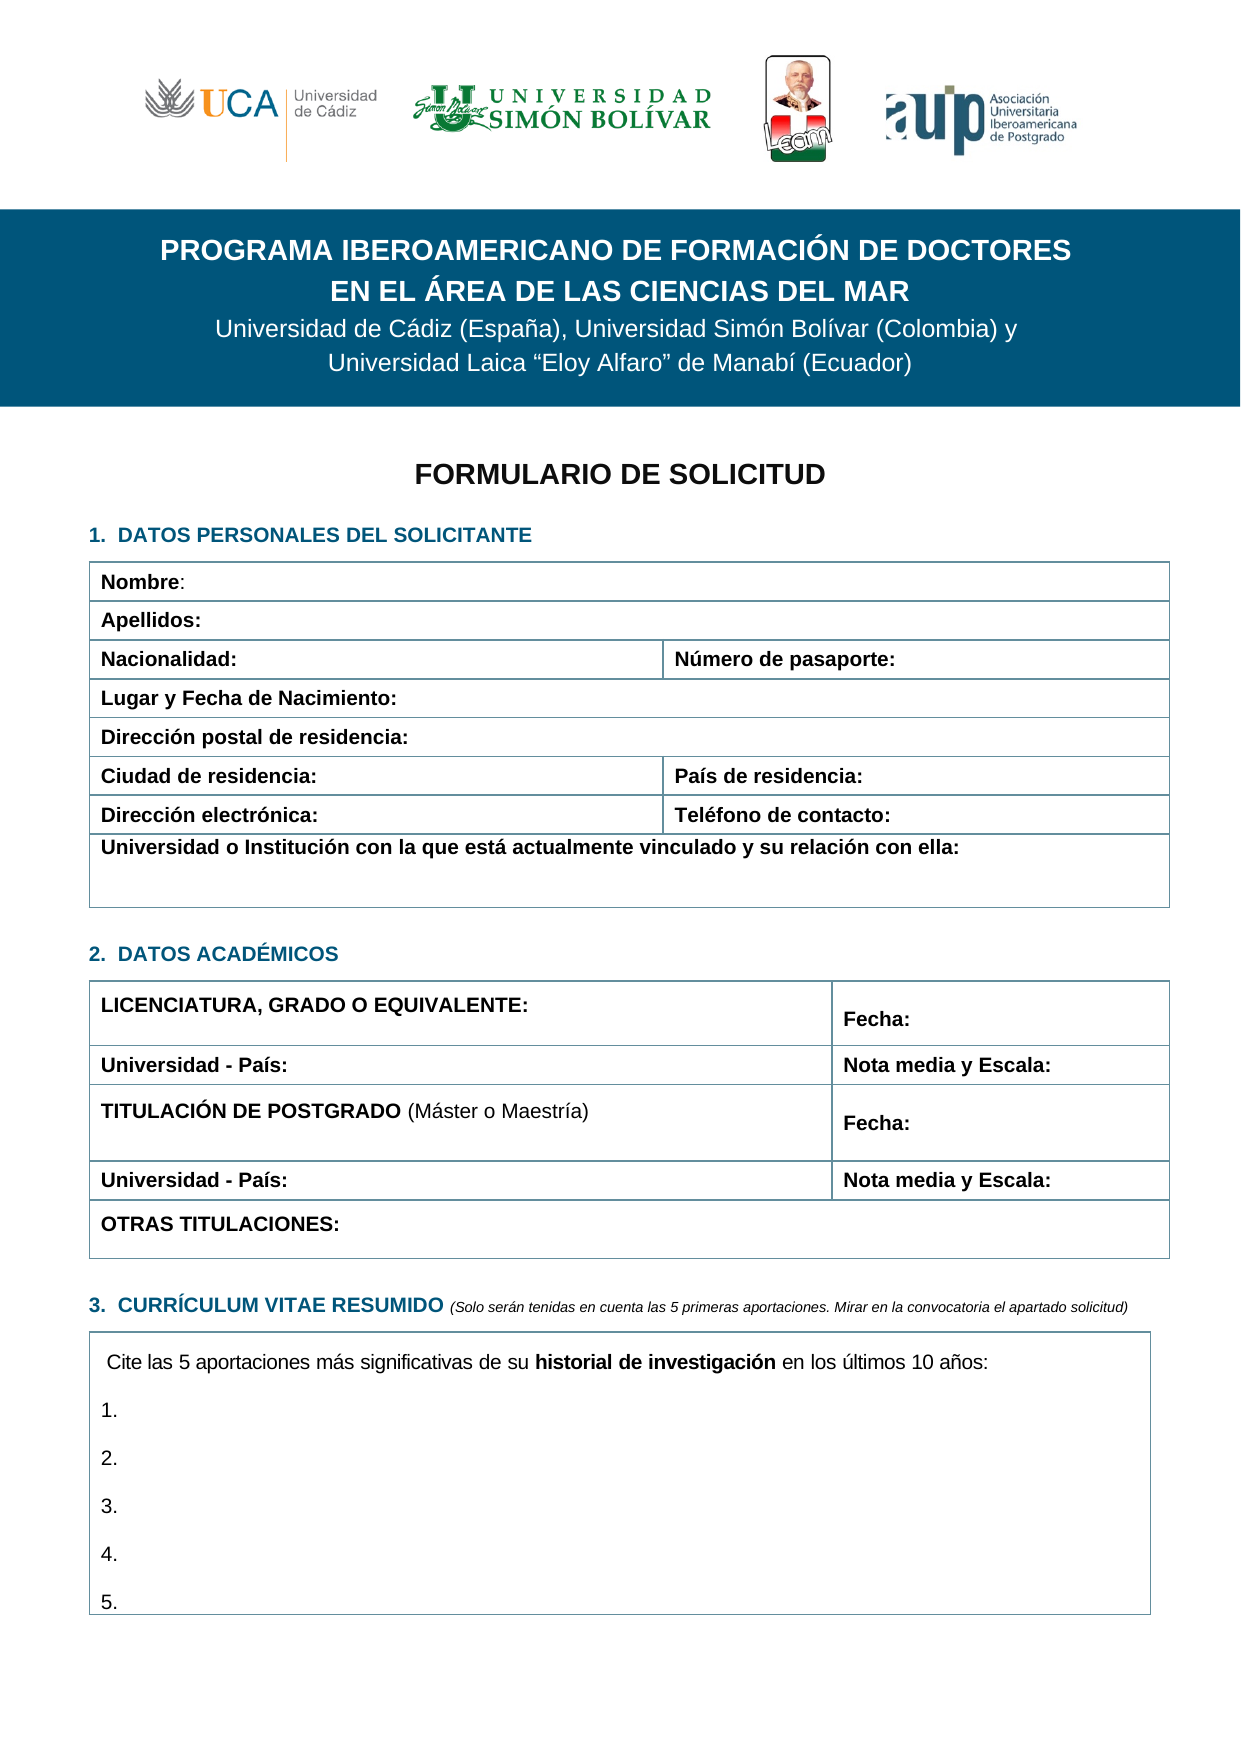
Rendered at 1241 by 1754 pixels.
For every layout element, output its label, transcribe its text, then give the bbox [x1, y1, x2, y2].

text Universidad de Cádiz (España), Universidad Simón Bolívar (Colombia) y Universidad Laica “Eloy Alfaro” de Manabí (Ecuador) [89, 314, 1152, 377]
table_header Nombre: [90, 563, 1169, 600]
table_cell Lugar y Fecha de Nacimiento: [90, 680, 1169, 717]
table_cell País de residencia: [664, 757, 1169, 794]
table_cell Nota media y Escala: [833, 1162, 1169, 1199]
table_cell Número de pasaporte: [664, 641, 1169, 678]
text PROGRAMA IBEROAMERICANO DE FORMACIÓN DE DOCTORES EN EL ÁREA DE LAS CIENCIAS DEL MAR [89, 233, 1152, 307]
table_cell Teléfono de contacto: [664, 796, 1169, 833]
text 2. DATOS ACADÉMICOS [89, 942, 1152, 966]
table_cell Apellidos: [90, 602, 1169, 639]
table_cell Universidad o Institución con la que está actualmente vinculado y su relación con ella: [90, 835, 1169, 907]
text FORMULARIO DE SOLICITUD [89, 457, 1152, 491]
table_cell Universidad - País: [90, 1046, 831, 1083]
table_header Cite las 5 aportaciones más significativas de su historial de investigación en los últimos 10 años: 1. 2. 3. 4. 5. [90, 1333, 1150, 1614]
table_cell Universidad - País: [90, 1162, 831, 1199]
table_cell OTRAS TITULACIONES: [90, 1201, 1169, 1258]
table_cell Dirección electrónica: [90, 796, 662, 833]
table_cell Ciudad de residencia: [90, 757, 662, 794]
table_cell Nacionalidad: [90, 641, 662, 678]
table_cell Nota media y Escala: [833, 1046, 1169, 1083]
picture [144, 75, 384, 162]
text 1. DATOS PERSONALES DEL SOLICITANTE [89, 523, 1152, 547]
table_header LICENCIATURA, GRADO O EQUIVALENTE: [90, 982, 831, 1044]
table_cell Dirección postal de residencia: [90, 718, 1169, 756]
picture [402, 55, 1096, 170]
table_header Fecha: [833, 982, 1169, 1044]
table_cell TITULACIÓN DE POSTGRADO (Máster o Maestría) [90, 1085, 831, 1160]
text 3. CURRÍCULUM VITAE RESUMIDO (Solo serán tenidas en cuenta las 5 primeras aportaciones. Mirar en la convocatoria el apartado solicitud) [89, 1293, 1152, 1317]
table_cell Fecha: [833, 1085, 1169, 1160]
